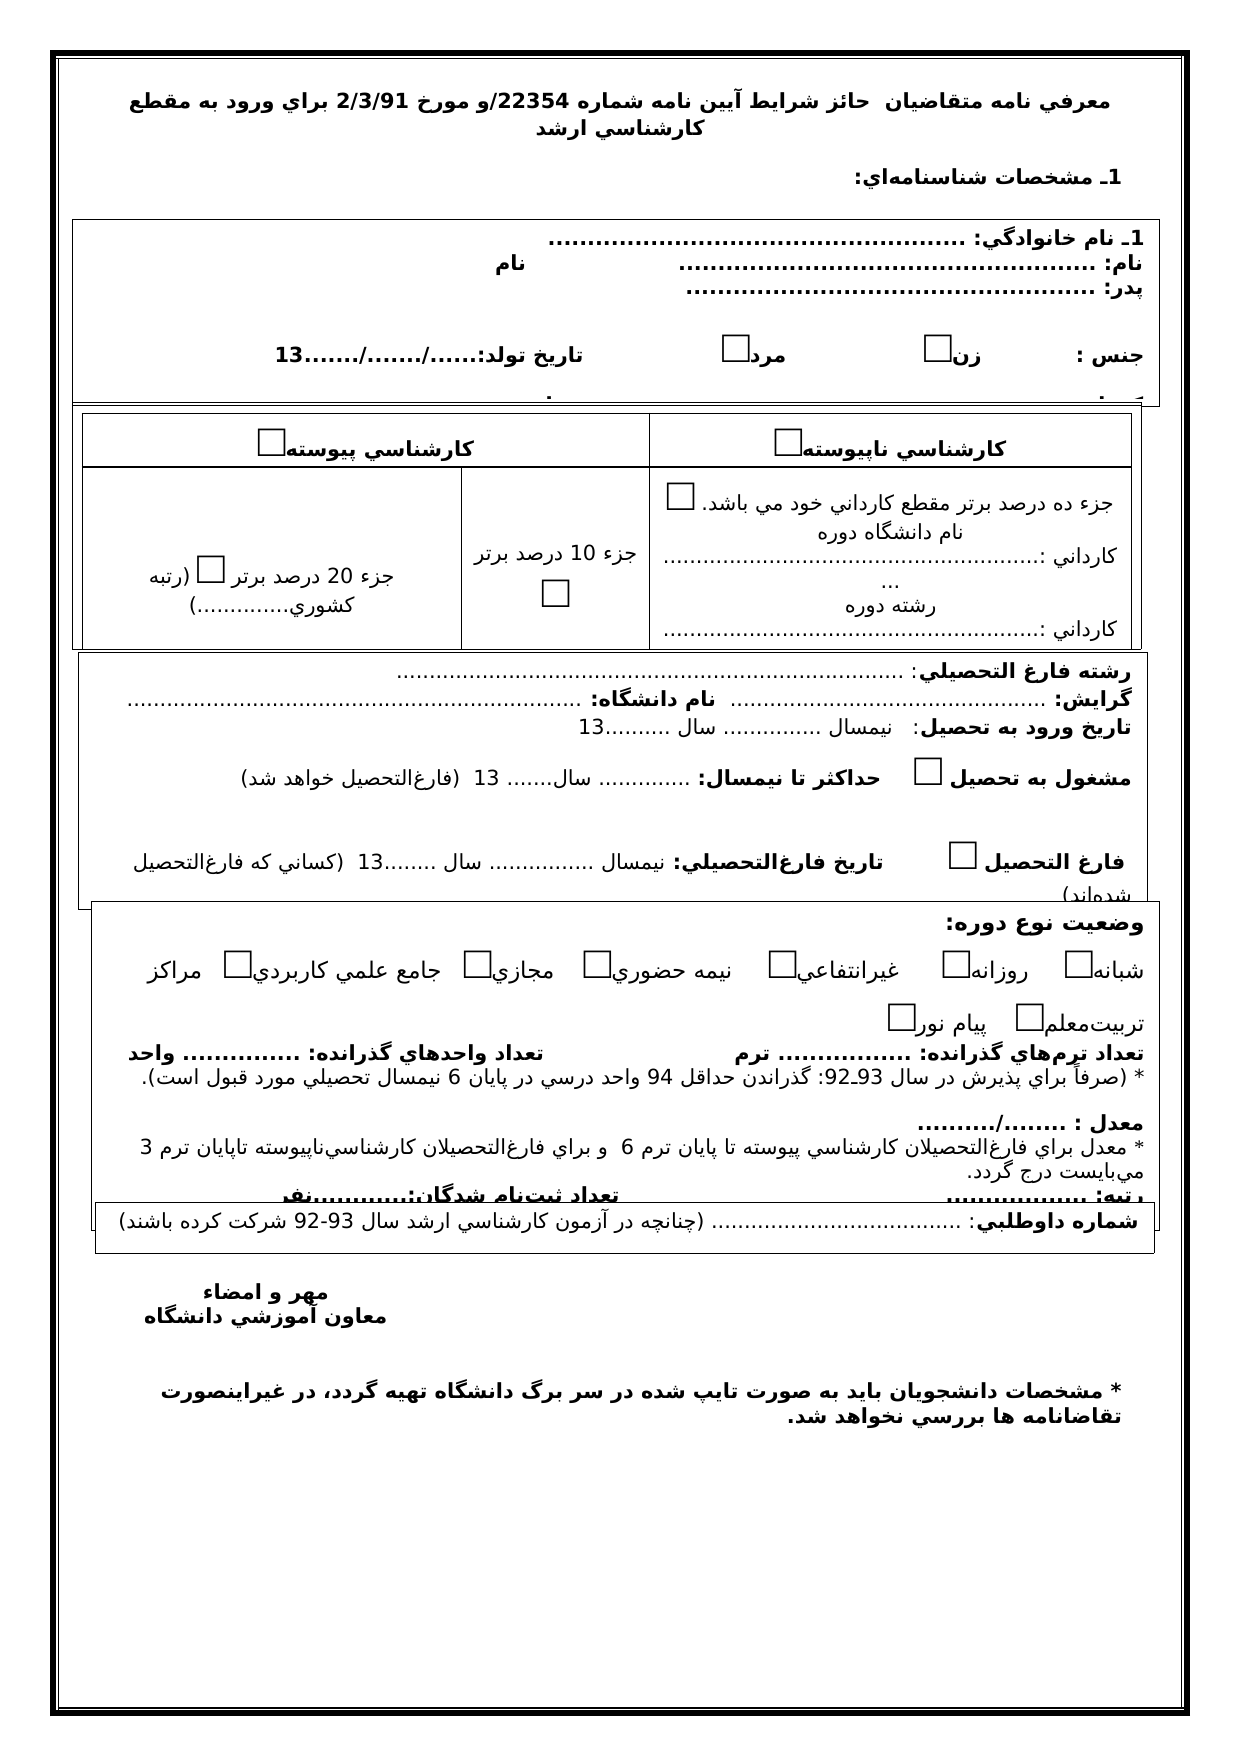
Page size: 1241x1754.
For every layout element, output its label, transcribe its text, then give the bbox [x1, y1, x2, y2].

text * مشخصات دانشجويان بايد به صورت تايپ شده در سر برگ دانشگاه تهيه گردد، در غيراينصورت تقاضانامه ها بررسي نخواهد شد. [118, 1379, 1122, 1428]
text مهر و امضاء [118, 1280, 413, 1304]
text 1ـ مشخصات شناسنامه‌اي: [118, 165, 1122, 189]
text معاون آموزشي دانشگاه [118, 1304, 413, 1329]
text معرفي نامه متقاضيان حائز شرايط آيين نامه شماره 22354/و مورخ 2/3/91 براي ورود به مقطع كارشناسي ارشد [118, 89, 1122, 141]
